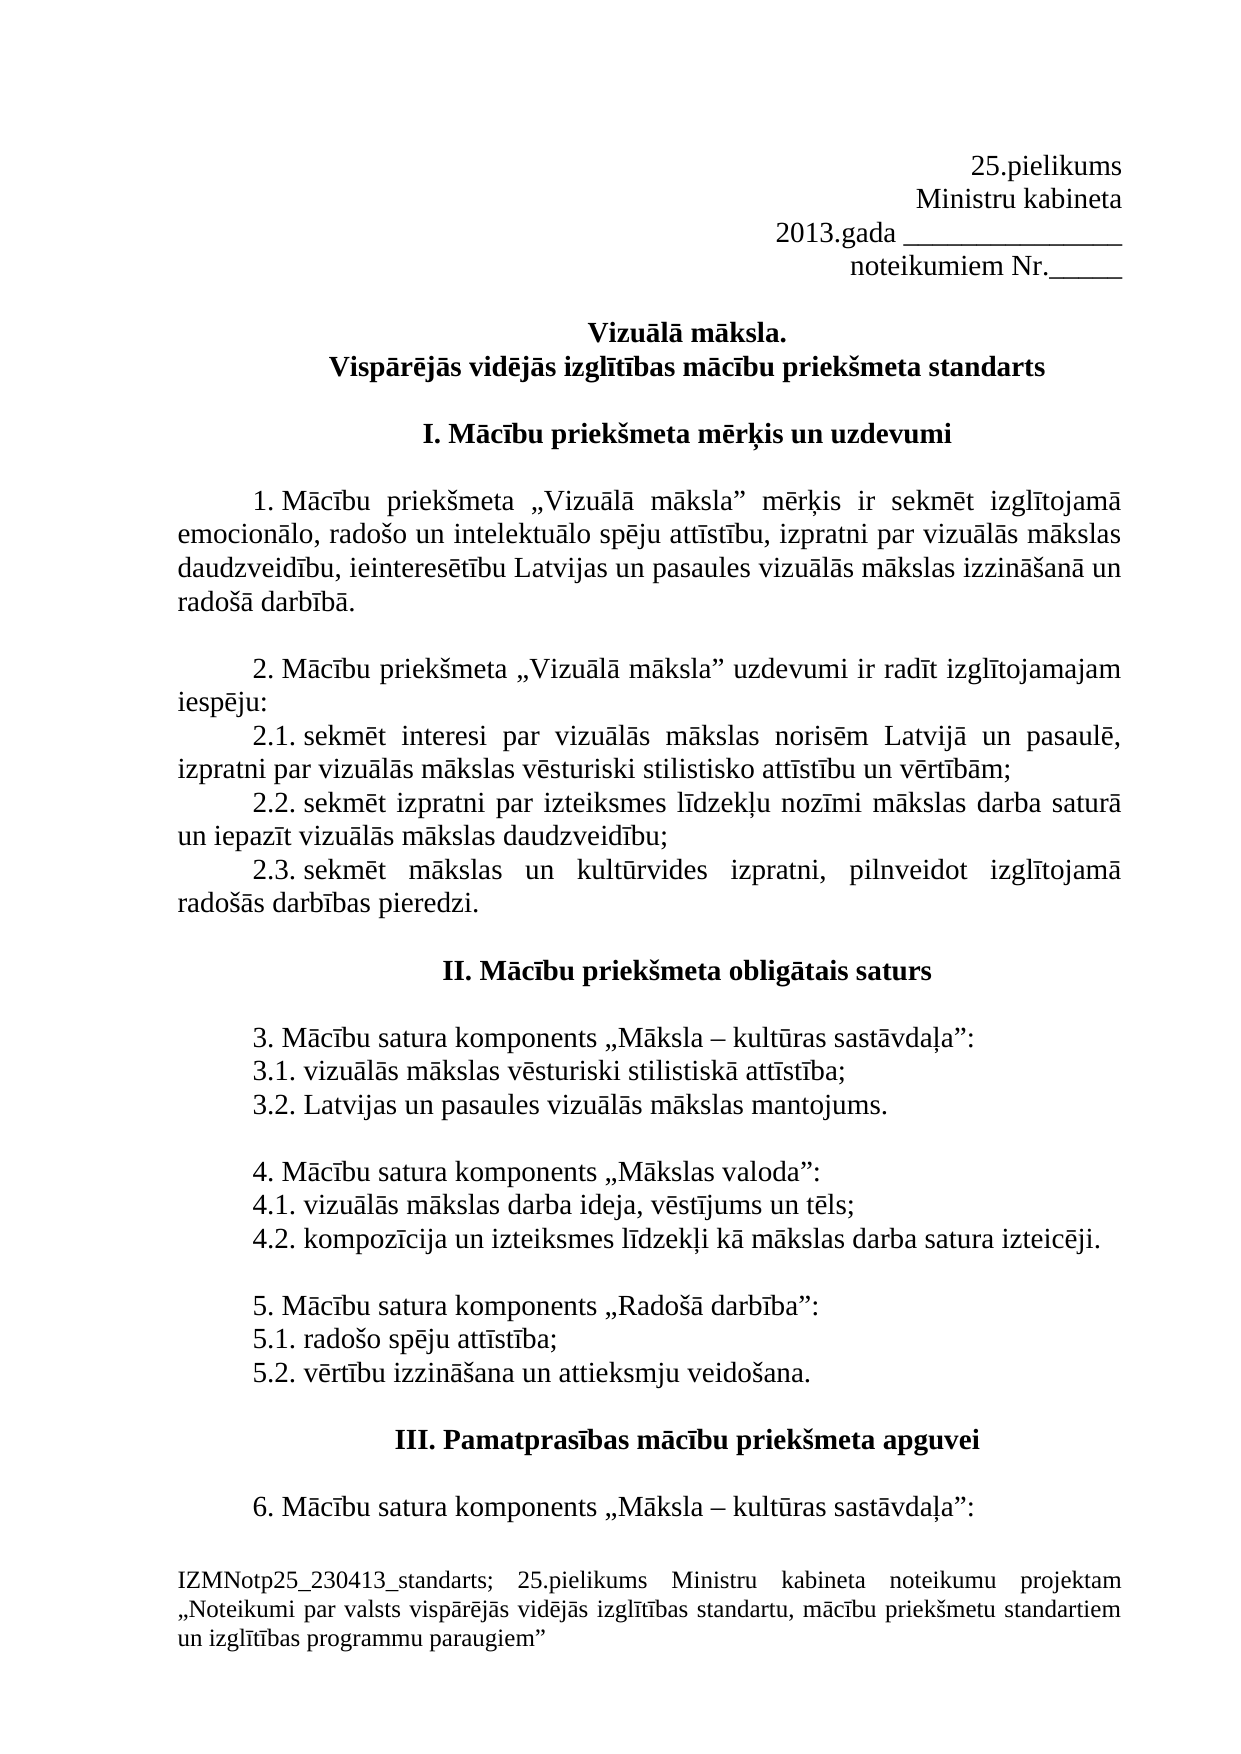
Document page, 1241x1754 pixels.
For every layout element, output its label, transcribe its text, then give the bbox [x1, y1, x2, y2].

text 3.2. Latvijas un pasaules vizuālās mākslas mantojums. [177, 1087, 1122, 1120]
text 5.2. vērtību izzināšana un attieksmju veidošana. [177, 1355, 1122, 1389]
text 4.1. vizuālās mākslas darba ideja, vēstījums un tēls; [177, 1187, 1122, 1221]
text 2.1. sekmēt interesi par vizuālās mākslas norisēm Latvijā un pasaulē, izpratni par vizuālās mākslas vēsturiski stilistisko attīstību un vērtībām; [177, 718, 1122, 785]
text 2. Mācību priekšmeta „Vizuālā māksla” uzdevumi ir radīt izglītojamajam iespēju: [177, 651, 1122, 718]
text Vizuālā māksla. [177, 315, 1122, 349]
text 2.2. sekmēt izpratni par izteiksmes līdzekļu nozīmi mākslas darba saturā un iepazīt vizuālās mākslas daudzveidību; [177, 785, 1122, 852]
text 5.1. radošo spēju attīstība; [177, 1322, 1122, 1355]
text 5. Mācību satura komponents „Radošā darbība”: [177, 1288, 1122, 1322]
text 4. Mācību satura komponents „Mākslas valoda”: [177, 1154, 1122, 1187]
text 25.pielikums [177, 148, 1122, 181]
text 2013.gada _______________ noteikumiem Nr._____ [177, 215, 1122, 282]
text Ministru kabineta [177, 181, 1122, 215]
text III. Pamatprasības mācību priekšmeta apguvei [177, 1422, 1122, 1456]
text 2.3. sekmēt mākslas un kultūrvides izpratni, pilnveidot izglītojamā radošās darbības pieredzi. [177, 852, 1122, 919]
text 6. Mācību satura komponents „Māksla – kultūras sastāvdaļa”: [177, 1489, 1122, 1523]
text I. Mācību priekšmeta mērķis un uzdevumi [177, 416, 1122, 449]
text Vispārējās vidējās izglītības mācību priekšmeta standarts [177, 349, 1122, 382]
text II. Mācību priekšmeta obligātais saturs [177, 953, 1122, 986]
text 3.1. vizuālās mākslas vēsturiski stilistiskā attīstība; [177, 1053, 1122, 1087]
text 4.2. kompozīcija un izteiksmes līdzekļi kā mākslas darba satura izteicēji. [177, 1221, 1122, 1254]
text 1. Mācību priekšmeta „Vizuālā māksla” mērķis ir sekmēt izglītojamā emocionālo, radošo un intelektuālo spēju attīstību, izpratni par vizuālās mākslas daudzveidību, ieinteresētību Latvijas un pasaules vizuālās mākslas izzināšanā un radošā darbībā. [177, 483, 1122, 617]
text 3. Mācību satura komponents „Māksla – kultūras sastāvdaļa”: [177, 1020, 1122, 1053]
